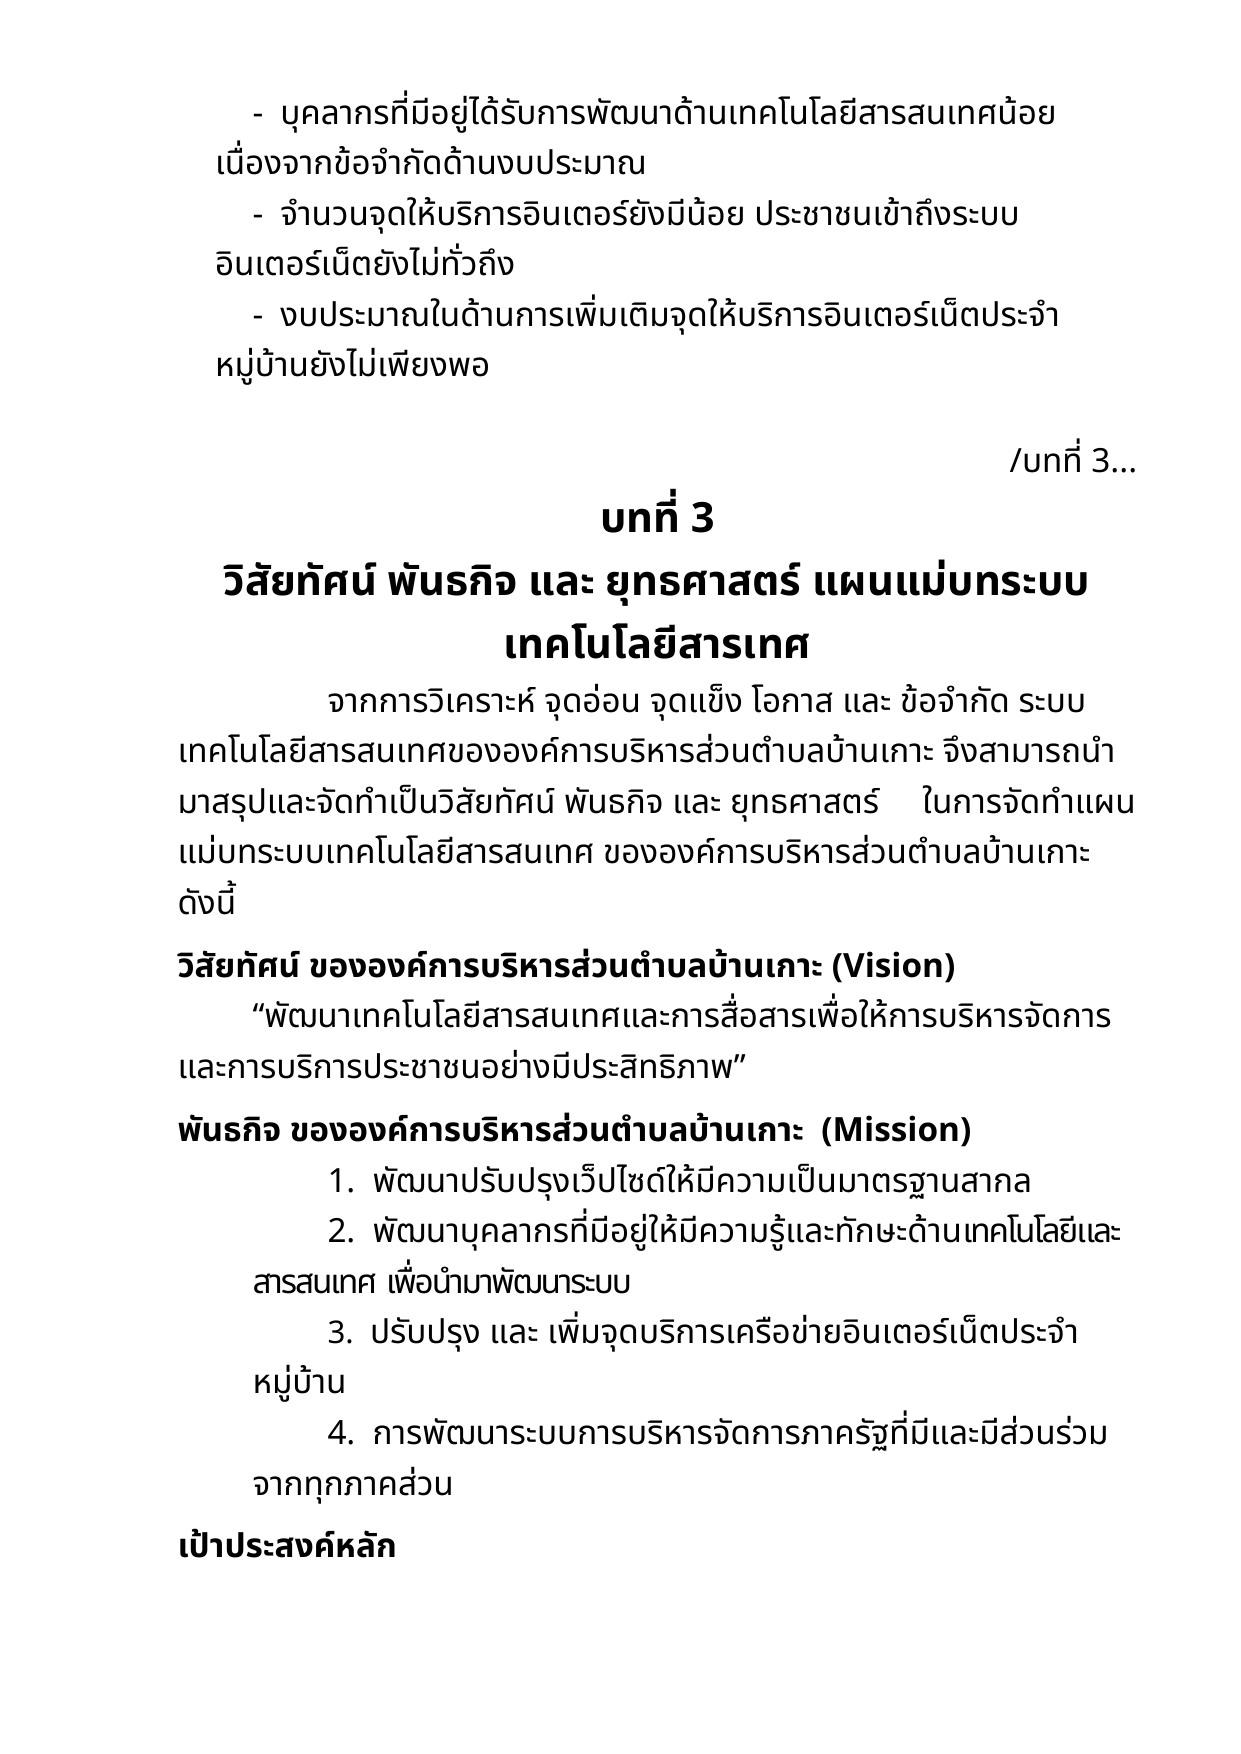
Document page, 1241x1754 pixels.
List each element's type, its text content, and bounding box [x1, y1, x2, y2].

text - บุคลากรที่มีอยู่ได้รับการพัฒนาด้านเทคโนโลยีสารสนเทศน้อย เนื่องจากข้อจำกัดด้านงบประมาณ [215, 89, 1137, 190]
text 3. ปรับปรุง และ เพิ่มจุดบริการเครือข่ายอินเตอร์เน็ตประจำหมู่บ้าน [252, 1308, 1137, 1409]
text 2. พัฒนาบุคลากรที่มีอยู่ให้มีความรู้และทักษะด้านเทคโนโลยีและสารสนเทศ เพื่อนำมาพัฒนาระบบ [252, 1207, 1137, 1308]
text เป้าประสงค์หลัก [177, 1522, 1137, 1573]
text 4. การพัฒนาระบบการบริหารจัดการภาครัฐที่มีและมีส่วนร่วมจากทุกภาคส่วน [252, 1409, 1137, 1510]
text บทที่ 3 [177, 488, 1137, 551]
text พันธกิจ ขององค์การบริหารส่วนตำบลบ้านเกาะ (Mission) [177, 1106, 1137, 1156]
text วิสัยทัศน์ พันธกิจ และ ยุทธศาสตร์ แผนแม่บทระบบเทคโนโลยีสารเทศ [177, 551, 1137, 677]
text 1. พัฒนาปรับปรุงเว็ปไซด์ให้มีความเป็นมาตรฐานสากล [252, 1156, 1137, 1207]
text “พัฒนาเทคโนโลยีสารสนเทศและการสื่อสารเพื่อให้การบริหารจัดการและการบริการประชาชนอย่างมีประสิทธิภาพ” [177, 992, 1137, 1093]
text /บทที่ 3... [177, 437, 1137, 488]
text - จำนวนจุดให้บริการอินเตอร์ยังมีน้อย ประชาชนเข้าถึงระบบอินเตอร์เน็ตยังไม่ทั่วถึง [215, 190, 1137, 291]
text จากการวิเคราะห์ จุดอ่อน จุดแข็ง โอกาส และ ข้อจำกัด ระบบเทคโนโลยีสารสนเทศขององค์การบริหารส่วนตำบลบ้านเกาะ จึงสามารถนำมาสรุปและจัดทำเป็นวิสัยทัศน์ พันธกิจ และ ยุทธศาสตร์ ในการจัดทำแผนแม่บทระบบเทคโนโลยีสารสนเทศ ขององค์การบริหารส่วนตำบลบ้านเกาะ ดังนี้ [177, 677, 1137, 929]
text - งบประมาณในด้านการเพิ่มเติมจุดให้บริการอินเตอร์เน็ตประจำหมู่บ้านยังไม่เพียงพอ [215, 291, 1137, 392]
text วิสัยทัศน์ ขององค์การบริหารส่วนตำบลบ้านเกาะ (Vision) [177, 942, 1137, 992]
